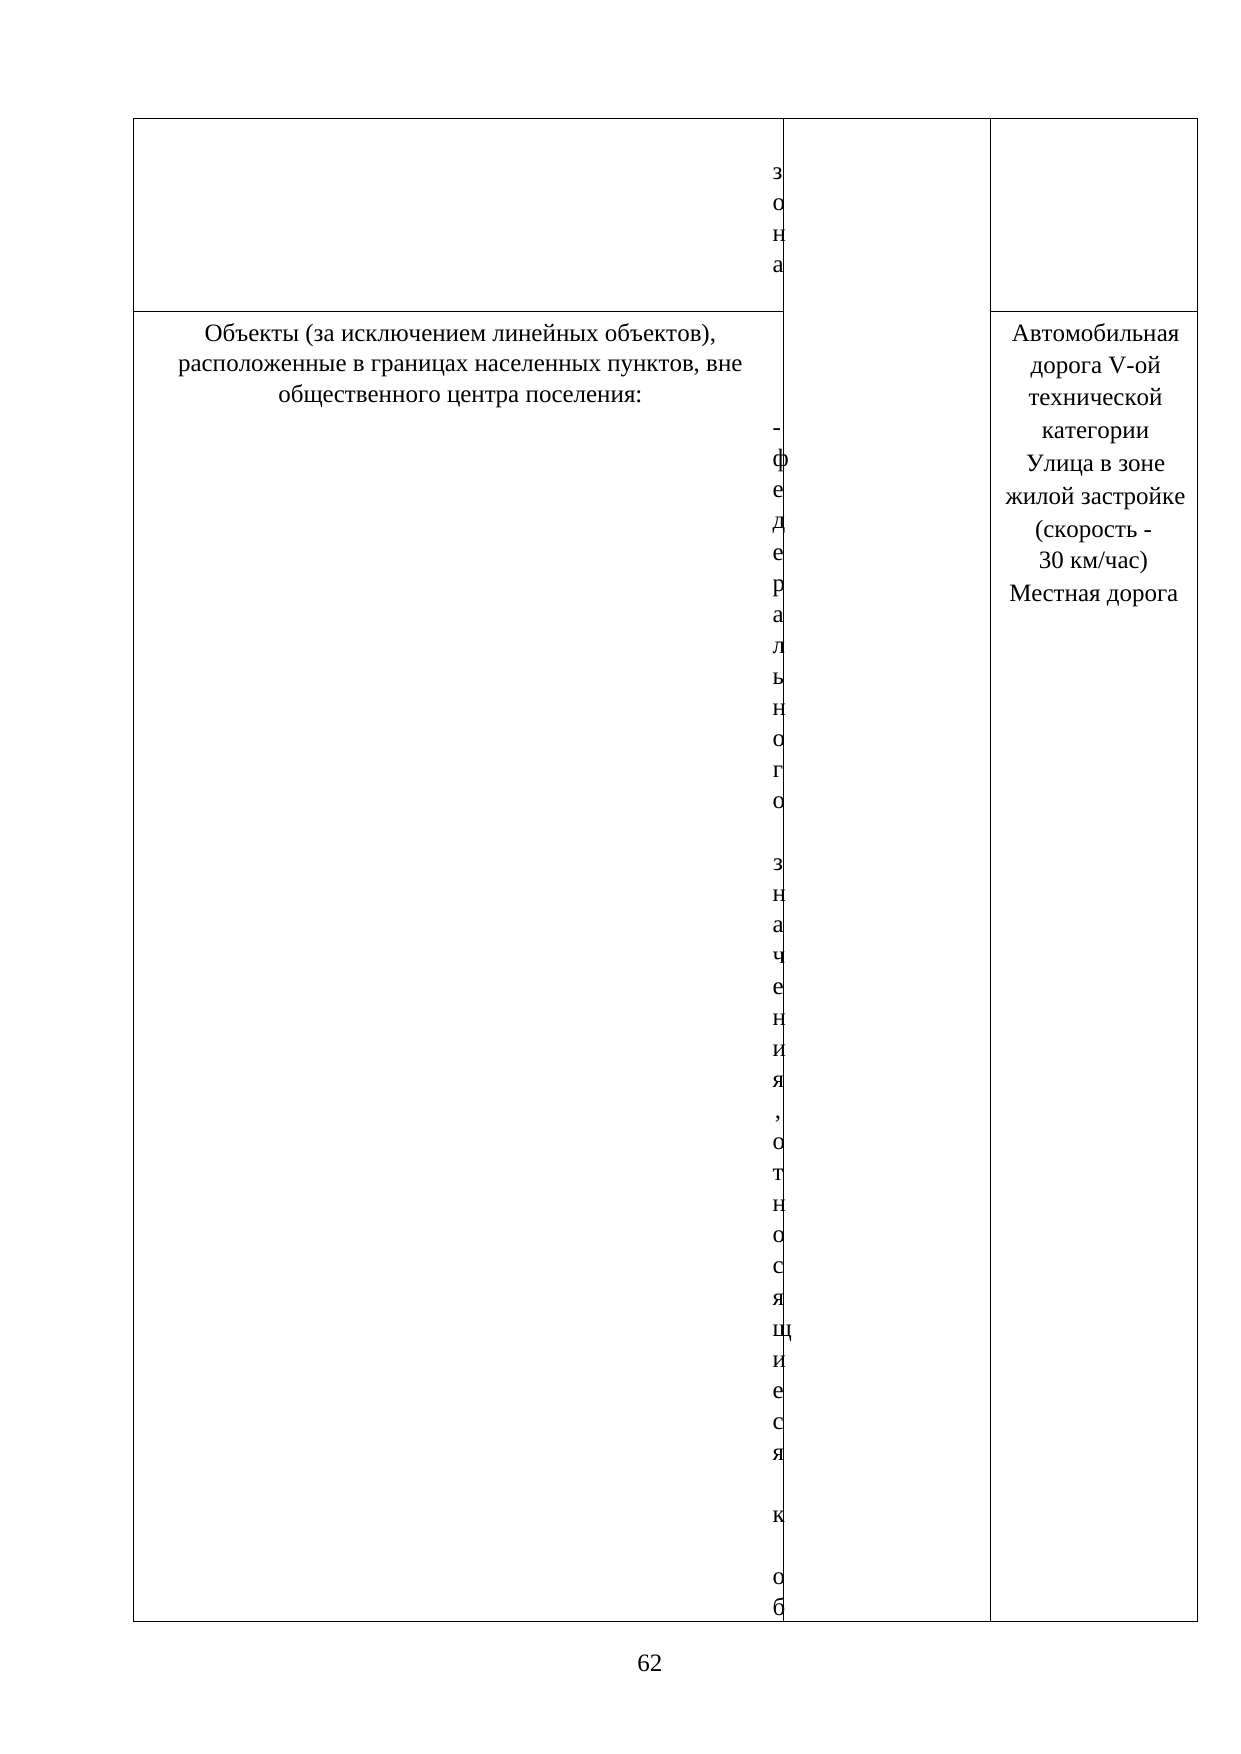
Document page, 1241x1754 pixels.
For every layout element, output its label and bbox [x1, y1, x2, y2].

table_cell [991, 312, 1197, 1621]
table_cell [784, 119, 990, 1621]
table_cell [991, 119, 1197, 311]
table_cell [134, 312, 783, 1621]
table_cell [134, 119, 783, 311]
